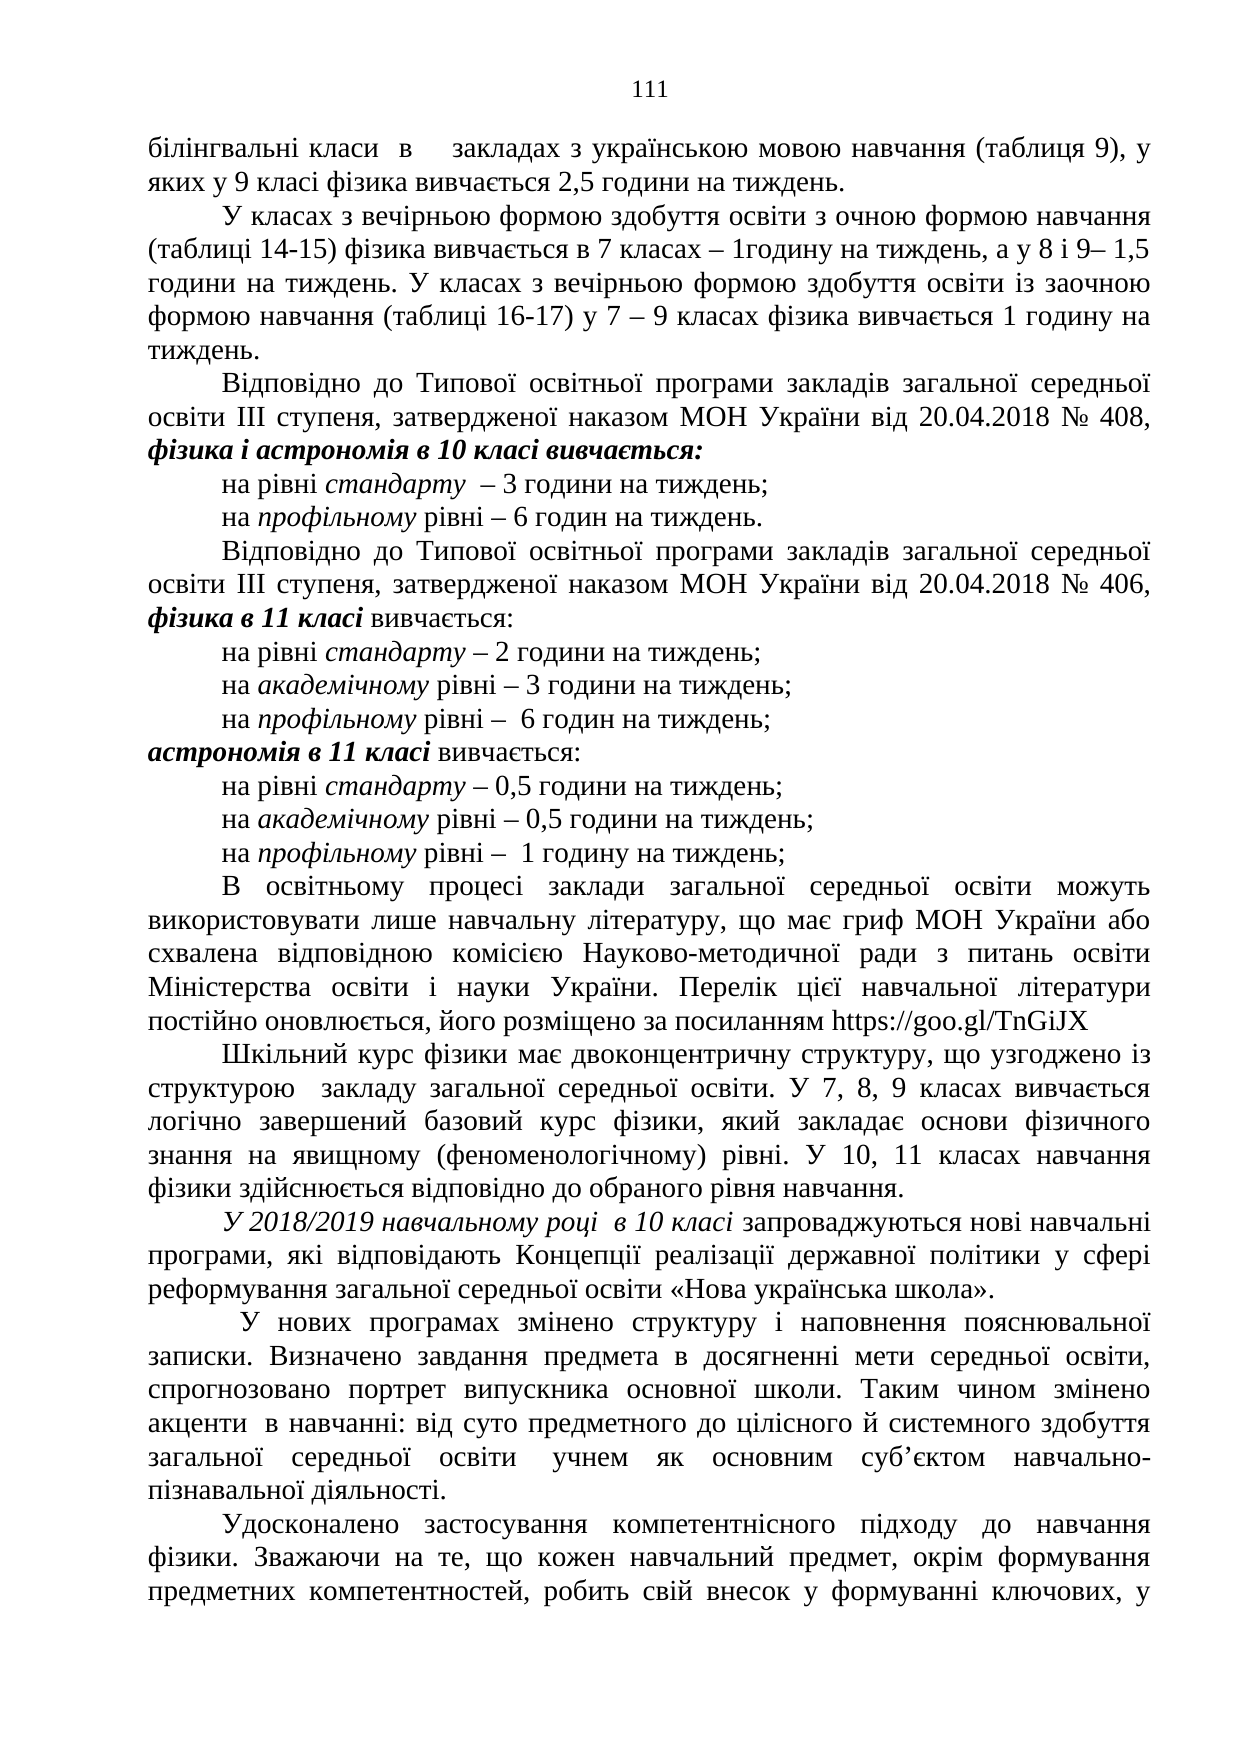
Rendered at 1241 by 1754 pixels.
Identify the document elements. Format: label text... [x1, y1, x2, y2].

text на рівні стандарту – 0,5 години на тиждень; [148, 768, 1152, 801]
text на профільному рівні – 6 годин на тиждень. [148, 499, 1152, 533]
text на рівні стандарту – 2 години на тиждень; [148, 634, 1152, 667]
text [148, 1506, 1152, 1606]
text на рівні стандарту – 3 години на тиждень; [148, 466, 1152, 499]
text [148, 131, 1152, 198]
text на академічному рівні – 0,5 години на тиждень; [148, 801, 1152, 835]
text В освітньому процесі заклади загальної середньої освіти можуть використовувати лише навчальну літературу, що має гриф МОН України або схвалена відповідною комісією Науково-методичної ради з питань освіти Міністерства освіти і науки України. Перелік цієї навчальної літератури постійно оновлюється, його розміщено за посиланням https://goo.gl/TnGiJX [148, 868, 1152, 1036]
text У нових програмах змінено структуру і наповнення пояснювальної записки. Визначено завдання предмета в досягненні мети середньої освіти, спрогнозовано портрет випускника основної школи. Таким чином змінено акценти в навчанні: від суто предметного до цілісного й системного здобуття загальної середньої освіти учнем як основним суб’єктом навчально-пізнавальної діяльності. [148, 1304, 1152, 1506]
text Відповідно до Типової освітньої програми закладів загальної середньої освіти IIІ ступеня, затвердженої наказом МОН України від 20.04.2018 № 406, фізика в 11 класі вивчається: [148, 533, 1152, 634]
text Відповідно до Типової освітньої програми закладів загальної середньої освіти IIІ ступеня, затвердженої наказом МОН України від 20.04.2018 № 408, фізика і астрономія в 10 класі вивчається: [148, 365, 1152, 466]
text на академічному рівні – 3 години на тиждень; [148, 667, 1152, 701]
text Шкільний курс фізики має двоконцентричну структуру, що узгоджено із структурою закладу загальної середньої освіти. У 7, 8, 9 класах вивчається логічно завершений базовий курс фізики, який закладає основи фізичного знання на явищному (феноменологічному) рівні. У 10, 11 класах навчання фізики здійснюється відповідно до обраного рівня навчання. [148, 1036, 1152, 1204]
text на профільному рівні – 6 годин на тиждень; [148, 701, 1152, 734]
text астрономія в 11 класі вивчається: [148, 734, 1152, 768]
text У класах з вечірньою формою здобуття освіти з очною формою навчання (таблиці 14-15) фізика вивчається в 7 класах – 1годину на тиждень, а у 8 і 9– 1,5 години на тиждень. У класах з вечірньою формою здобуття освіти із заочною формою навчання (таблиці 16-17) у 7 – 9 класах фізика вивчається 1 годину на тиждень. [148, 198, 1152, 365]
text У 2018/2019 навчальному році в 10 класі запроваджуються нові навчальні програми, які відповідають Концепції реалізації державної політики у сфері реформування загальної середньої освіти «Нова українська школа». [148, 1204, 1152, 1304]
text на профільному рівні – 1 годину на тиждень; [148, 835, 1152, 868]
